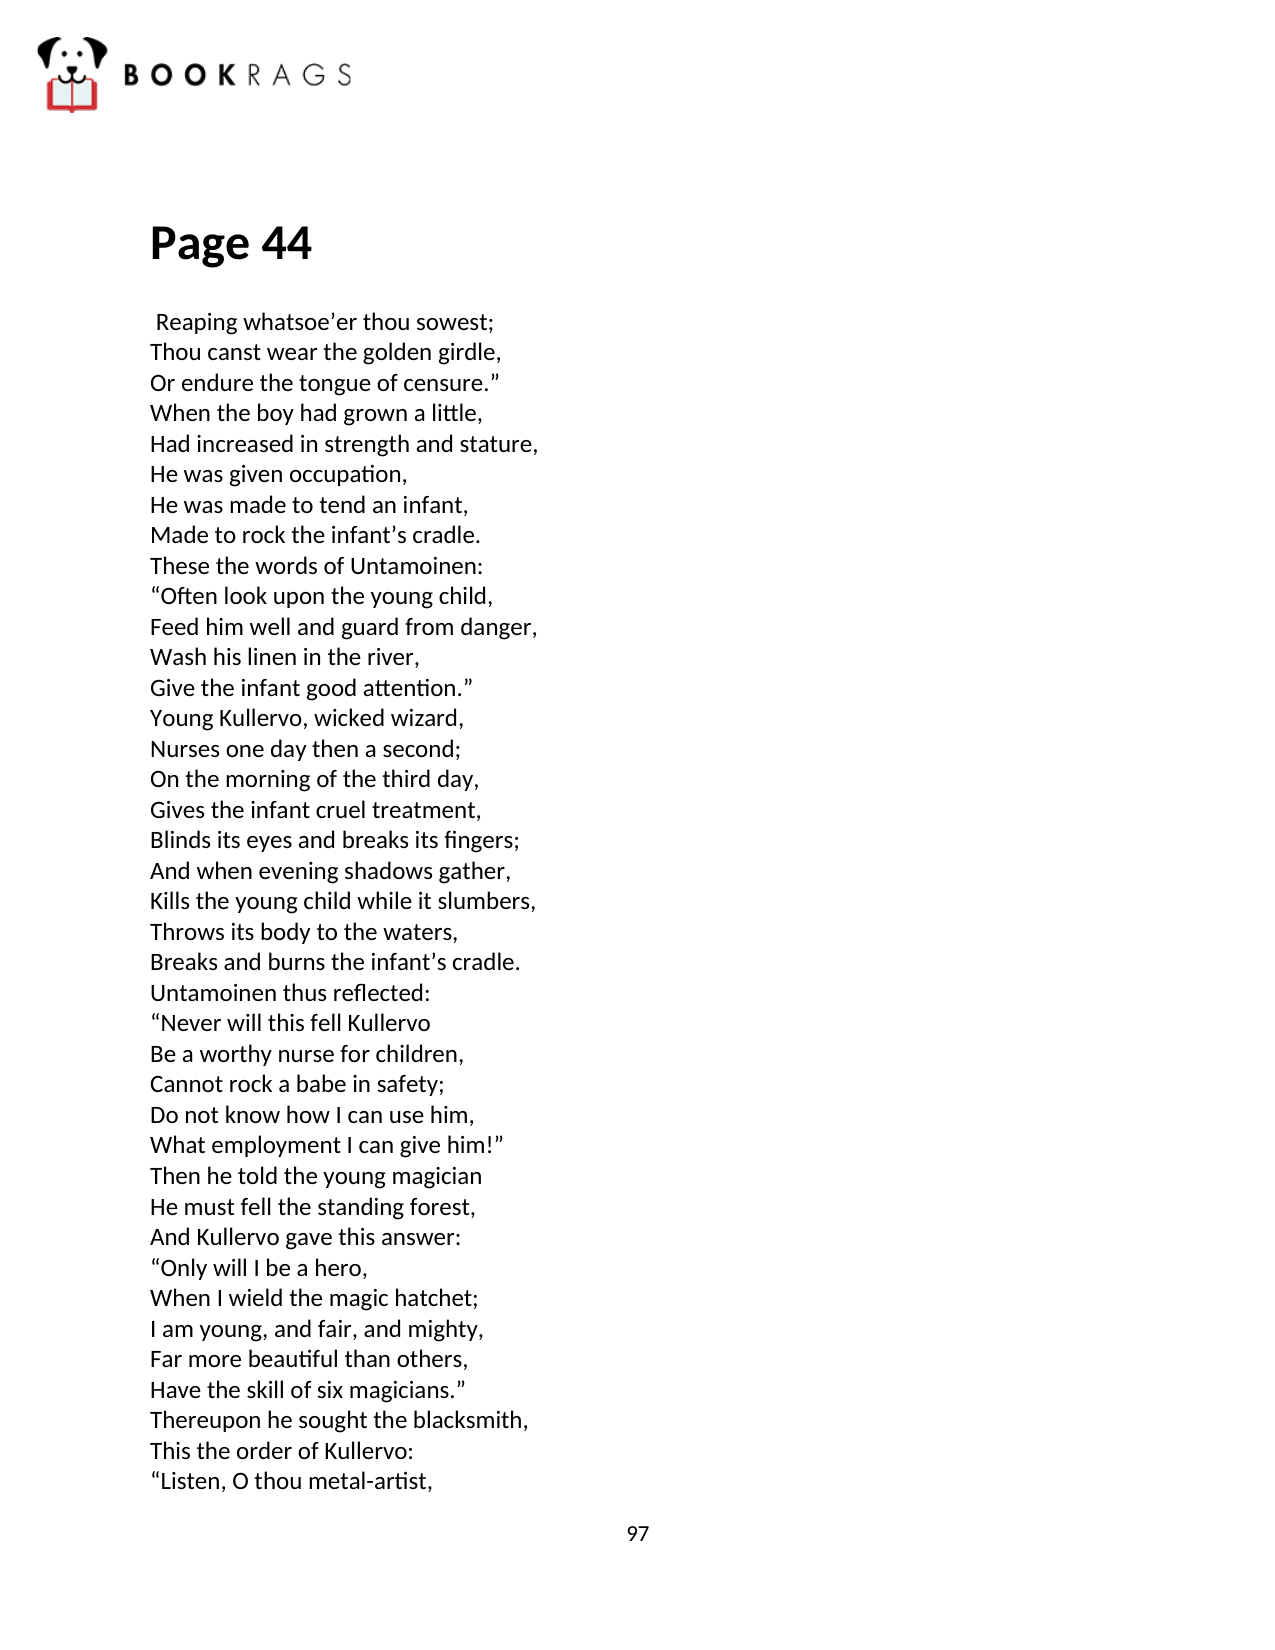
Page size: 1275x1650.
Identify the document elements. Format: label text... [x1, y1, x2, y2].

picture [37, 37, 351, 113]
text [150, 306, 1125, 1496]
text Page 44 [150, 150, 1125, 272]
